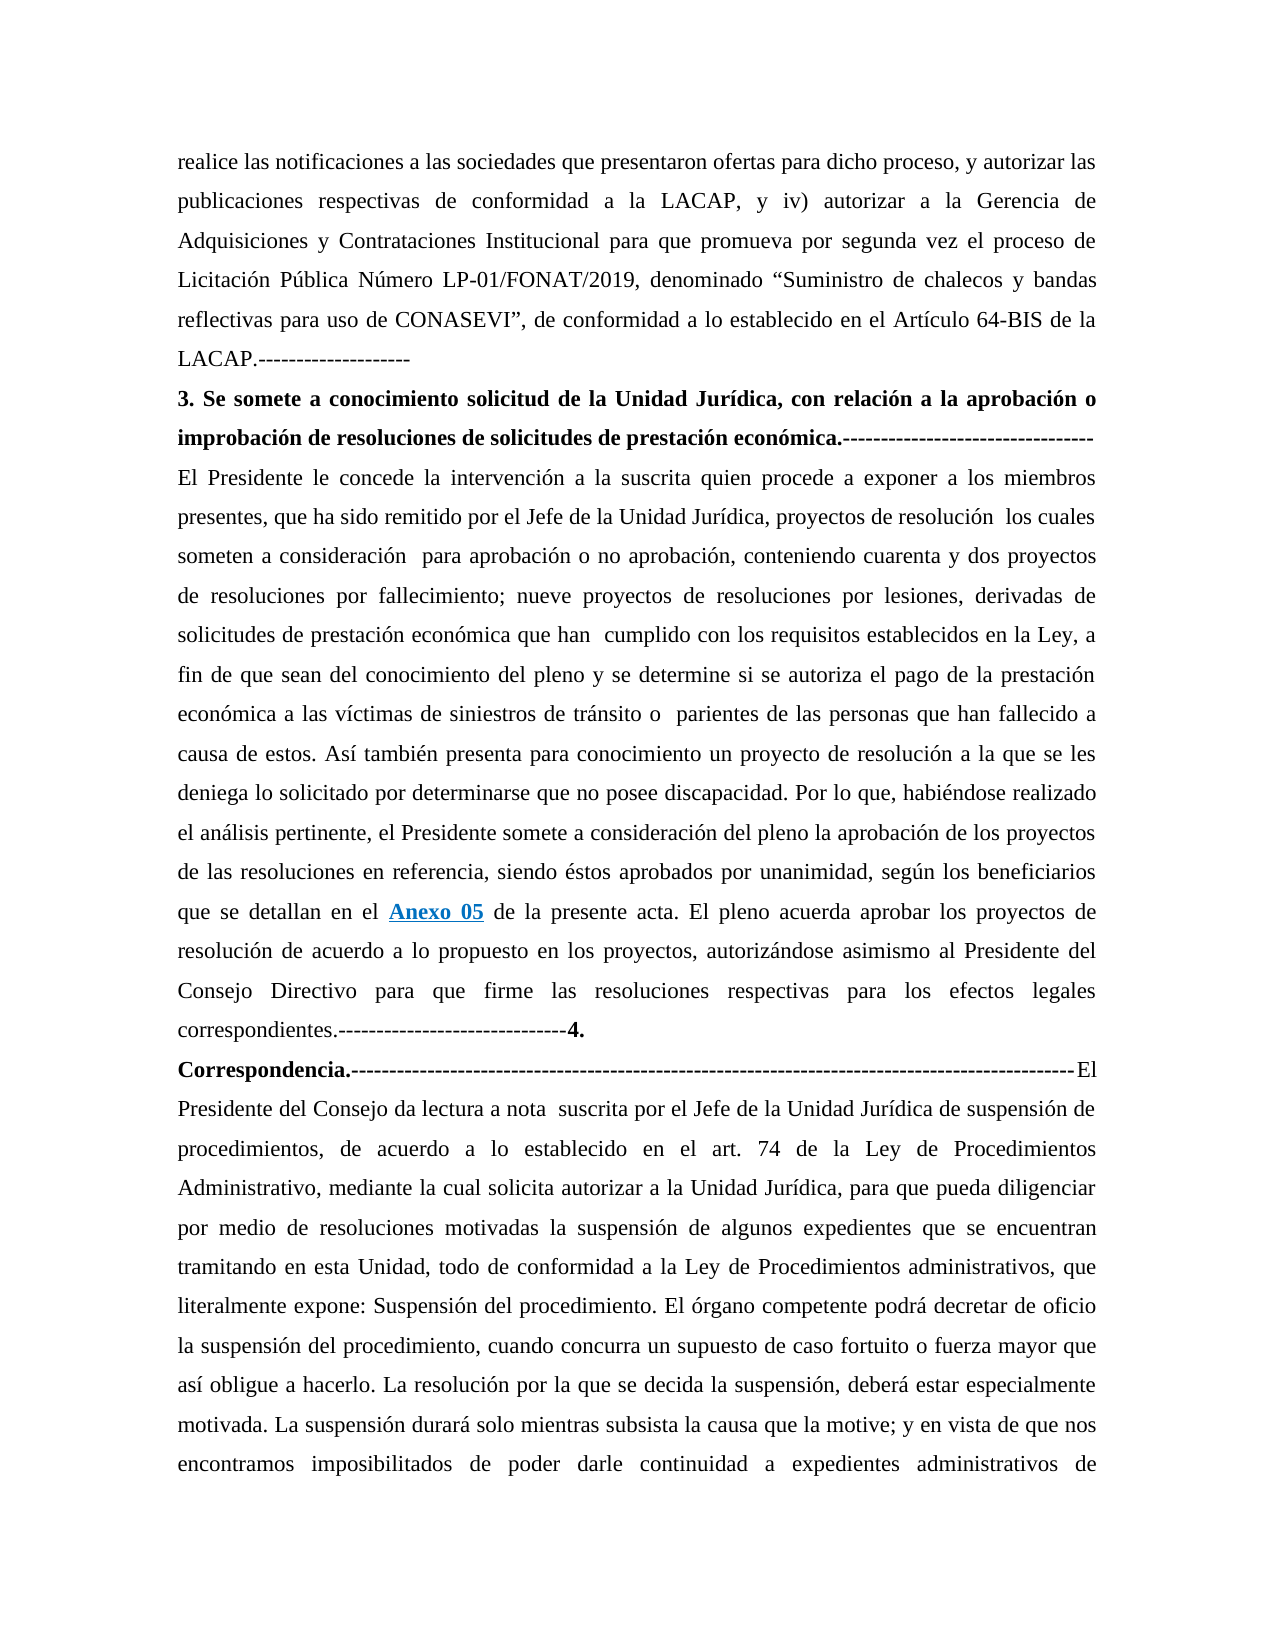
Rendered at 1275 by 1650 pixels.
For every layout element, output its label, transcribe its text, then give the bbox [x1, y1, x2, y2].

text 3. Se somete a conocimiento solicitud de la Unidad Jurídica, con relación a la aprobación o improbación de resoluciones de solicitudes de prestación económica.--------------------------------- [177, 384, 1098, 450]
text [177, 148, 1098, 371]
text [177, 463, 1098, 1477]
